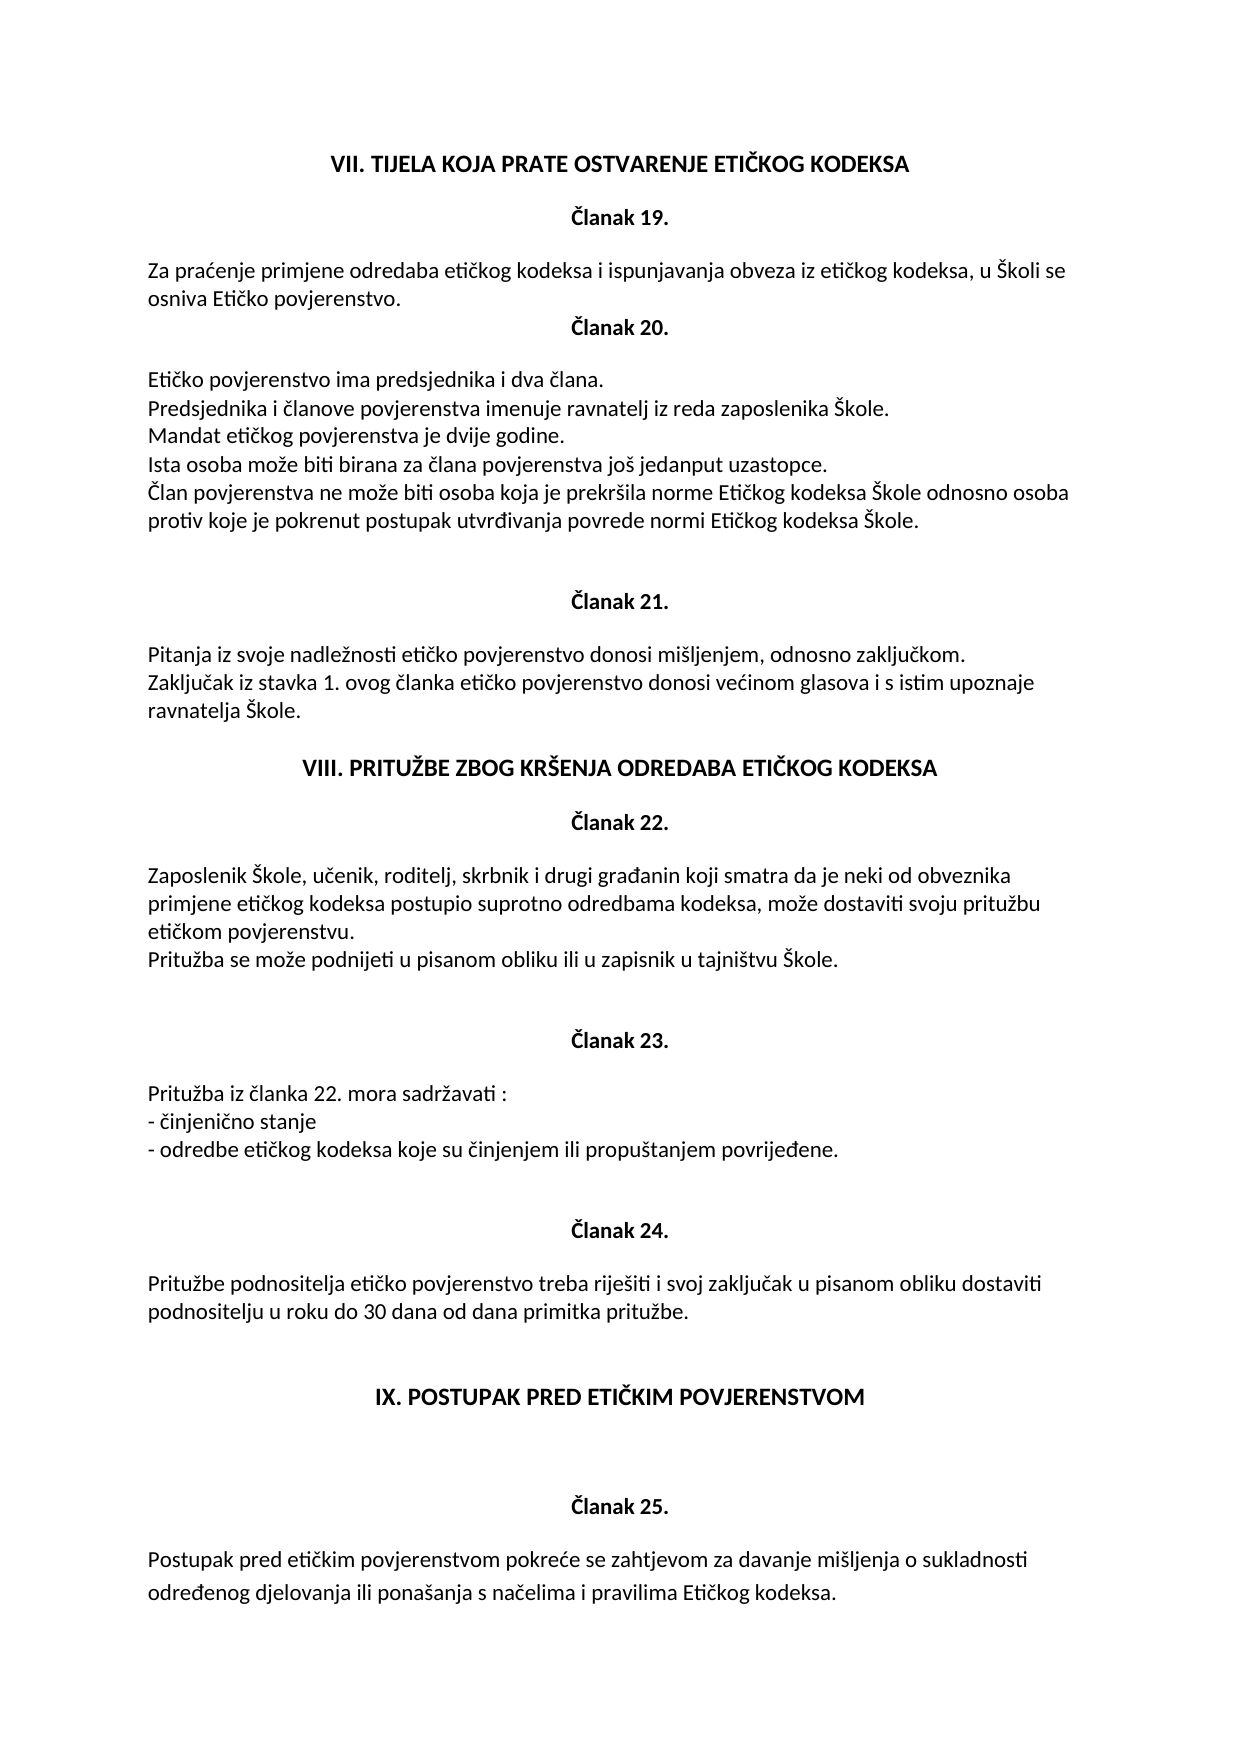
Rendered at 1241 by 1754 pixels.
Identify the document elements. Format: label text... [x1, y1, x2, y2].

text IX. POSTUPAK PRED ETIČKIM POVJERENSTVOM [148, 1381, 1093, 1411]
text Pritužba iz članka 22. mora sadržavati : [148, 1079, 1093, 1107]
text - odredbe etičkog kodeksa koje su činjenjem ili propuštanjem povrijeđene. [148, 1135, 1093, 1163]
text Član povjerenstva ne može biti osoba koja je prekršila norme Etičkog kodeksa Škole odnosno osoba protiv koje je pokrenut postupak utvrđivanja povrede normi Etičkog kodeksa Škole. [148, 478, 1093, 534]
text Mandat etičkog povjerenstva je dvije godine. [148, 422, 1093, 450]
text Članak 24. [148, 1216, 1093, 1244]
text Zaključak iz stavka 1. ovog članka etičko povjerenstvo donosi većinom glasova i s istim upoznaje ravnatelja Škole. [148, 668, 1093, 724]
text Članak 22. [148, 808, 1093, 836]
text Pritužbe podnositelja etičko povjerenstvo treba riješiti i svoj zaključak u pisanom obliku dostaviti podnositelju u roku do 30 dana od dana primitka pritužbe. [148, 1269, 1093, 1325]
text Predsjednika i članove povjerenstva imenuje ravnatelj iz reda zaposlenika Škole. [148, 394, 1093, 422]
text Pritužba se može podnijeti u pisanom obliku ili u zapisnik u tajništvu Škole. [148, 945, 1093, 973]
text Etičko povjerenstvo ima predsjednika i dva člana. [148, 366, 1093, 394]
text Ista osoba može biti birana za člana povjerenstva još jedanput uzastopce. [148, 450, 1093, 478]
text Članak 23. [148, 1026, 1093, 1054]
text - činjenično stanje [148, 1107, 1093, 1135]
text Članak 19. [148, 203, 1093, 232]
text Članak 20. [148, 313, 1093, 341]
text Pitanja iz svoje nadležnosti etičko povjerenstvo donosi mišljenjem, odnosno zaključkom. [148, 640, 1093, 668]
text VII. TIJELA KOJA PRATE OSTVARENJE ETIČKOG KODEKSA [148, 148, 1093, 178]
text Članak 21. [148, 587, 1093, 615]
text Zaposlenik Škole, učenik, roditelj, skrbnik i drugi građanin koji smatra da je neki od obveznika primjene etičkog kodeksa postupio suprotno odredbama kodeksa, može dostaviti svoju pritužbu etičkom povjerenstvu. [148, 861, 1093, 945]
text Postupak pred etičkim povjerenstvom pokreće se zahtjevom za davanje mišljenja o sukladnosti određenog djelovanja ili ponašanja s načelima i pravilima Etičkog kodeksa. [148, 1546, 1093, 1606]
text Za praćenje primjene odredaba etičkog kodeksa i ispunjavanja obveza iz etičkog kodeksa, u Školi se osniva Etičko povjerenstvo. [148, 257, 1093, 313]
text Članak 25. [148, 1492, 1093, 1521]
text VIII. PRITUŽBE ZBOG KRŠENJA ODREDABA ETIČKOG KODEKSA [148, 752, 1093, 782]
